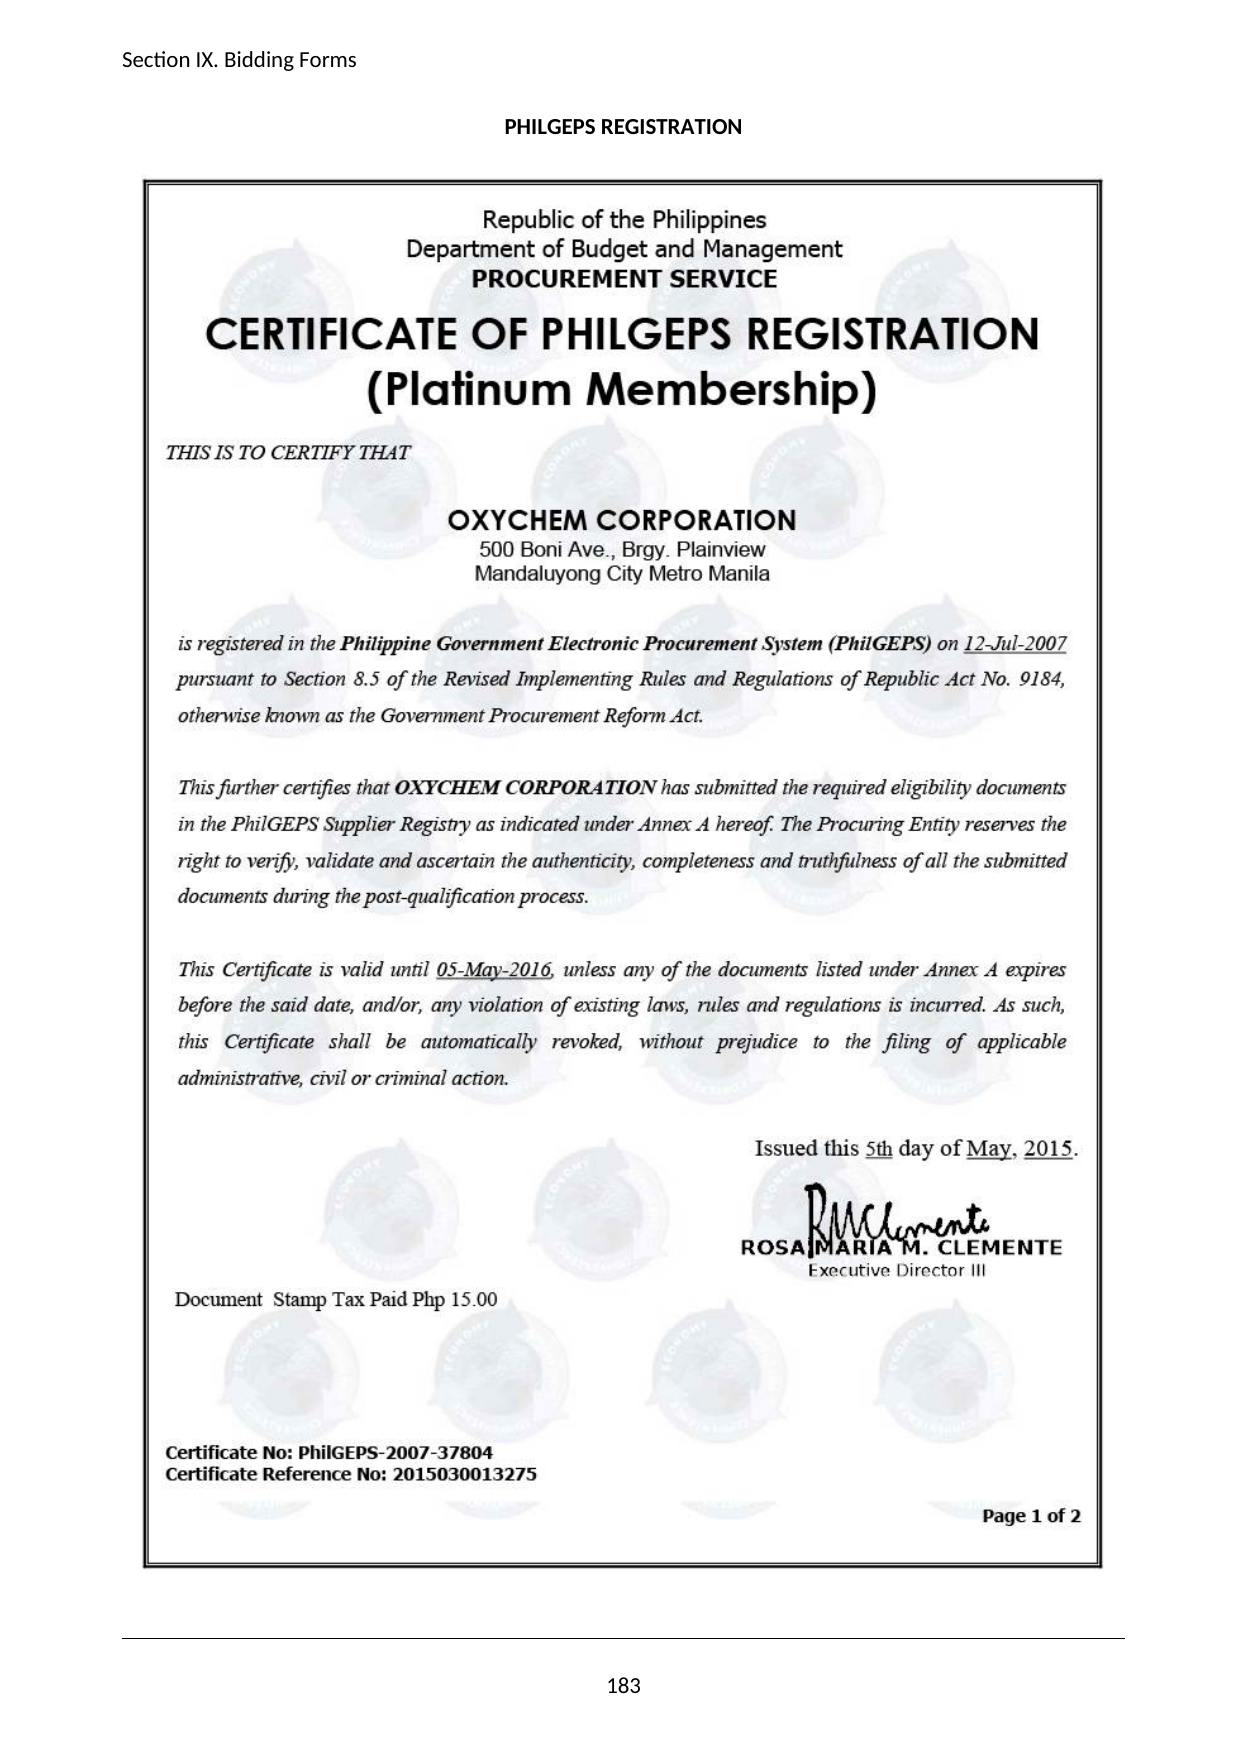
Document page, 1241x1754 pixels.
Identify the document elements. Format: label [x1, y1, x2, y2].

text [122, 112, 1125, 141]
picture [121, 165, 1125, 1583]
